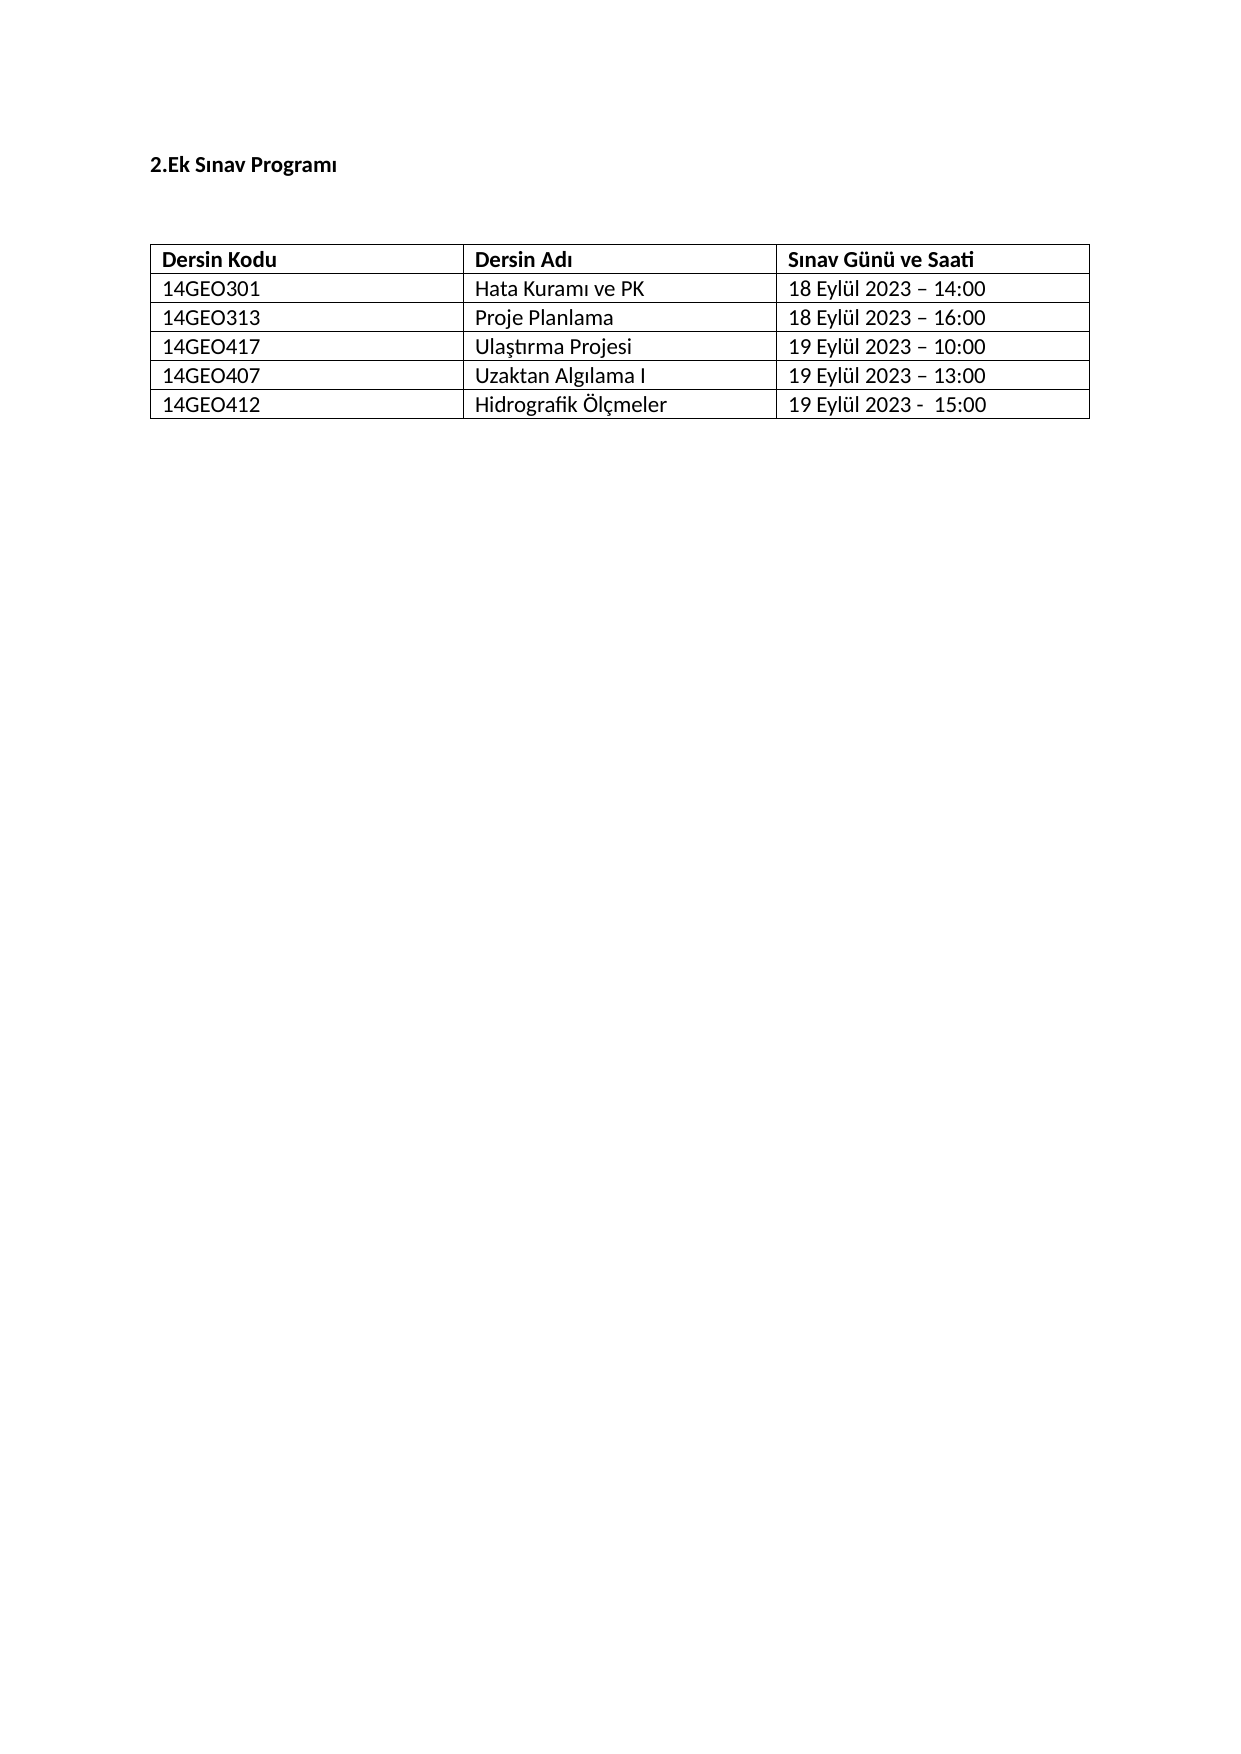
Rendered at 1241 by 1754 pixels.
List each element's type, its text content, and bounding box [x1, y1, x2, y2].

table_cell Hata Kuramı ve PK [464, 274, 776, 302]
table_cell 18 Eylül 2023 – 16:00 [777, 303, 1089, 331]
table_cell 14GEO412 [151, 390, 463, 418]
table_cell 14GEO407 [151, 361, 463, 389]
table_cell 14GEO417 [151, 332, 463, 360]
table_header Dersin Kodu [151, 245, 463, 273]
table_cell 18 Eylül 2023 – 14:00 [777, 274, 1089, 302]
table_cell 14GEO301 [151, 274, 463, 302]
table_cell Ulaştırma Projesi [464, 332, 776, 360]
table_cell 19 Eylül 2023 – 13:00 [777, 361, 1089, 389]
table_header Dersin Adı [464, 245, 776, 273]
table_cell 19 Eylül 2023 - 15:00 [777, 390, 1089, 418]
table_cell Uzaktan Algılama I [464, 361, 776, 389]
table_cell Hidrografik Ölçmeler [464, 390, 776, 418]
table_cell 19 Eylül 2023 – 10:00 [777, 332, 1089, 360]
table_cell Proje Planlama [464, 303, 776, 331]
table_cell 14GEO313 [151, 303, 463, 331]
text 2.Ek Sınav Programı [150, 150, 1090, 178]
table_header Sınav Günü ve Saati [777, 245, 1089, 273]
